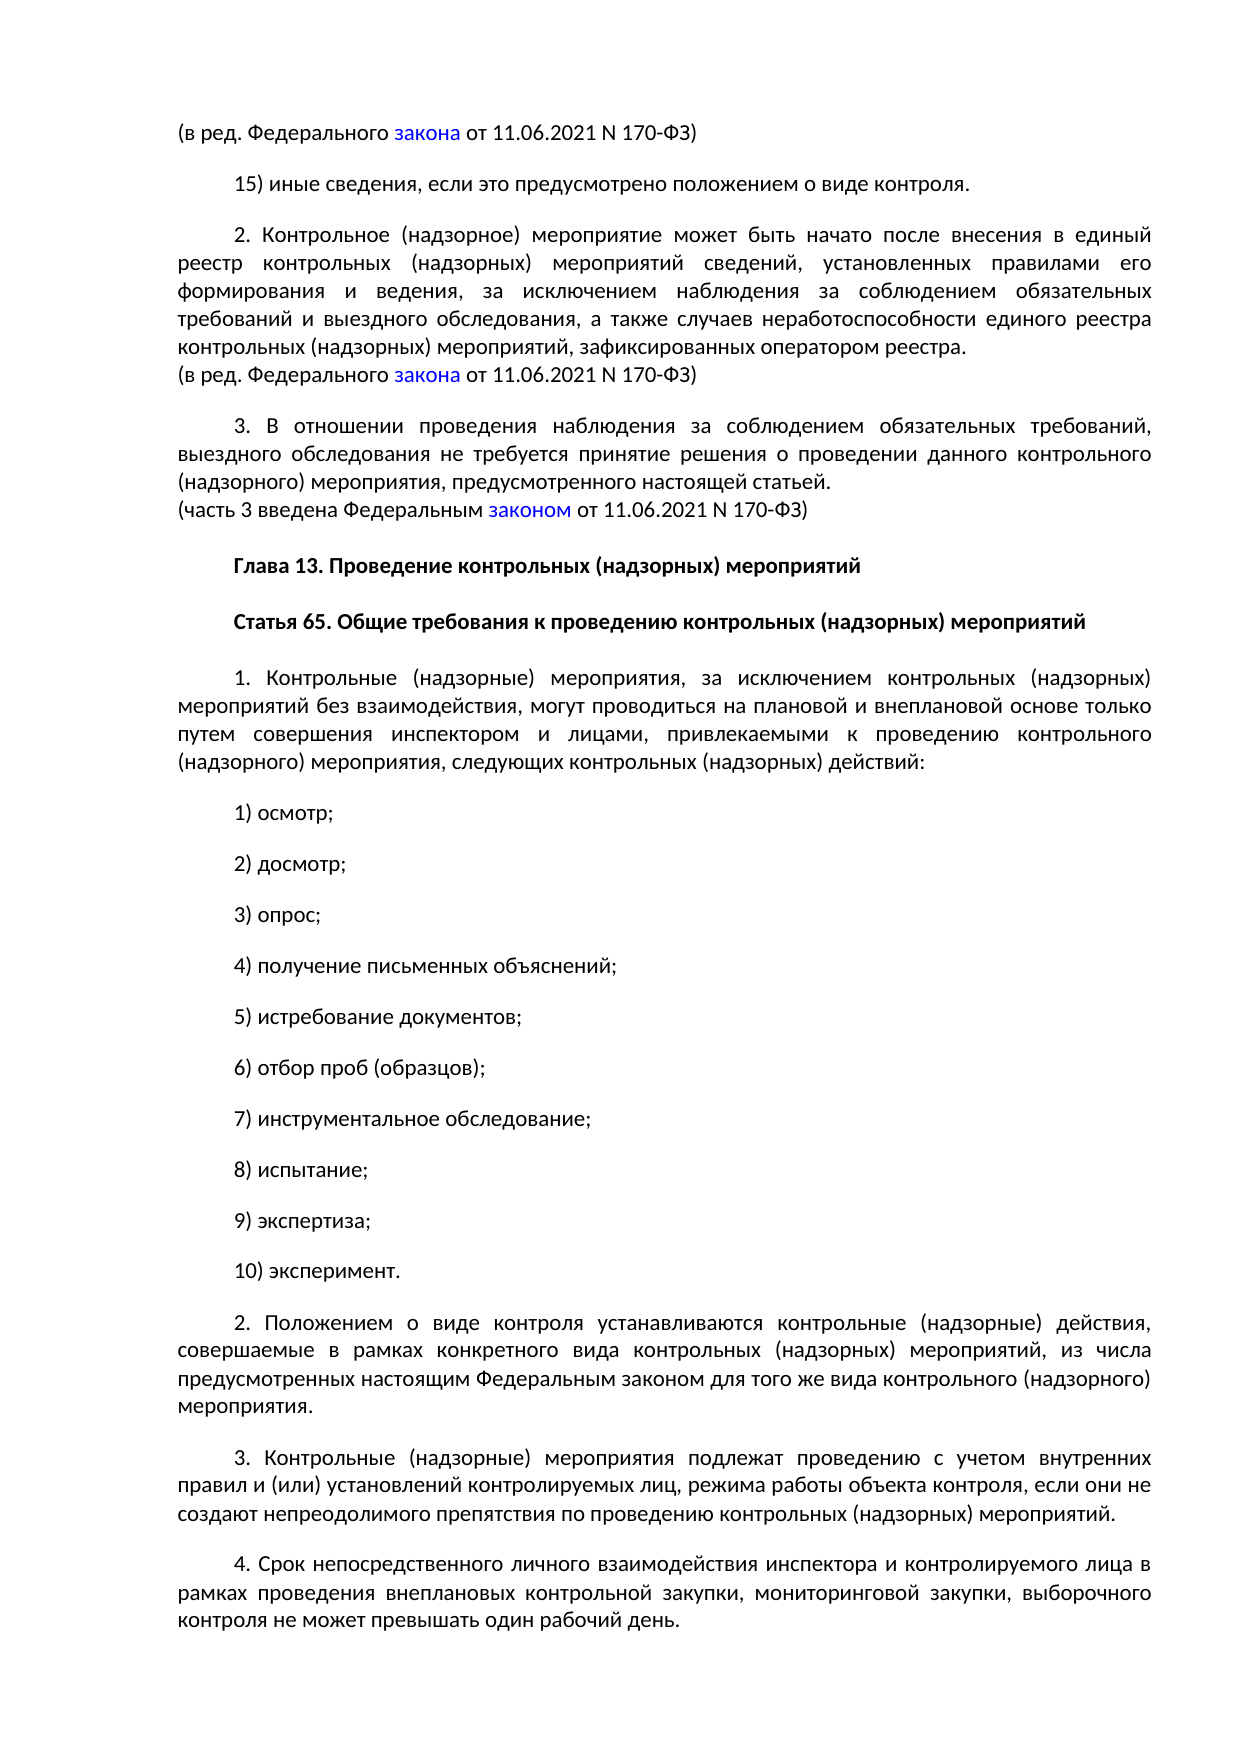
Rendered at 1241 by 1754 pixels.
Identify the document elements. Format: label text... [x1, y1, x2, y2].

text 15) иные сведения, если это предусмотрено положением о виде контроля. [177, 169, 1152, 197]
text 3. В отношении проведения наблюдения за соблюдением обязательных требований, выездного обследования не требуется принятие решения о проведении данного контрольного (надзорного) мероприятия, предусмотренного настоящей статьей. [177, 411, 1152, 495]
text 3) опрос; [177, 900, 1152, 928]
text 7) инструментальное обследование; [177, 1104, 1152, 1132]
text 6) отбор проб (образцов); [177, 1053, 1152, 1081]
text (часть 3 введена Федеральным законом от 11.06.2021 N 170-ФЗ) [177, 495, 1152, 523]
text (в ред. Федерального закона от 11.06.2021 N 170-ФЗ) [177, 118, 1152, 146]
text 4) получение письменных объяснений; [177, 951, 1152, 979]
text 10) эксперимент. [177, 1257, 1152, 1285]
text 2. Контрольное (надзорное) мероприятие может быть начато после внесения в единый реестр контрольных (надзорных) мероприятий сведений, установленных правилами его формирования и ведения, за исключением наблюдения за соблюдением обязательных требований и выездного обследования, а также случаев неработоспособности единого реестра контрольных (надзорных) мероприятий, зафиксированных оператором реестра. [177, 220, 1152, 360]
text 9) экспертиза; [177, 1206, 1152, 1234]
text 2) досмотр; [177, 849, 1152, 877]
text 2. Положением о виде контроля устанавливаются контрольные (надзорные) действия, совершаемые в рамках конкретного вида контрольных (надзорных) мероприятий, из числа предусмотренных настоящим Федеральным законом для того же вида контрольного (надзорного) мероприятия. [177, 1308, 1152, 1420]
text 4. Срок непосредственного личного взаимодействия инспектора и контролируемого лица в рамках проведения внеплановых контрольной закупки, мониторинговой закупки, выборочного контроля не может превышать один рабочий день. [177, 1549, 1152, 1634]
text (в ред. Федерального закона от 11.06.2021 N 170-ФЗ) [177, 360, 1152, 388]
title Статья 65. Общие требования к проведению контрольных (надзорных) мероприятий [177, 607, 1152, 635]
text 1) осмотр; [177, 798, 1152, 826]
text 1. Контрольные (надзорные) мероприятия, за исключением контрольных (надзорных) мероприятий без взаимодействия, могут проводиться на плановой и внеплановой основе только путем совершения инспектором и лицами, привлекаемыми к проведению контрольного (надзорного) мероприятия, следующих контрольных (надзорных) действий: [177, 663, 1152, 775]
text 5) истребование документов; [177, 1002, 1152, 1030]
text 3. Контрольные (надзорные) мероприятия подлежат проведению с учетом внутренних правил и (или) установлений контролируемых лиц, режима работы объекта контроля, если они не создают непреодолимого препятствия по проведению контрольных (надзорных) мероприятий. [177, 1443, 1152, 1527]
text 8) испытание; [177, 1155, 1152, 1183]
title Глава 13. Проведение контрольных (надзорных) мероприятий [177, 551, 1152, 579]
